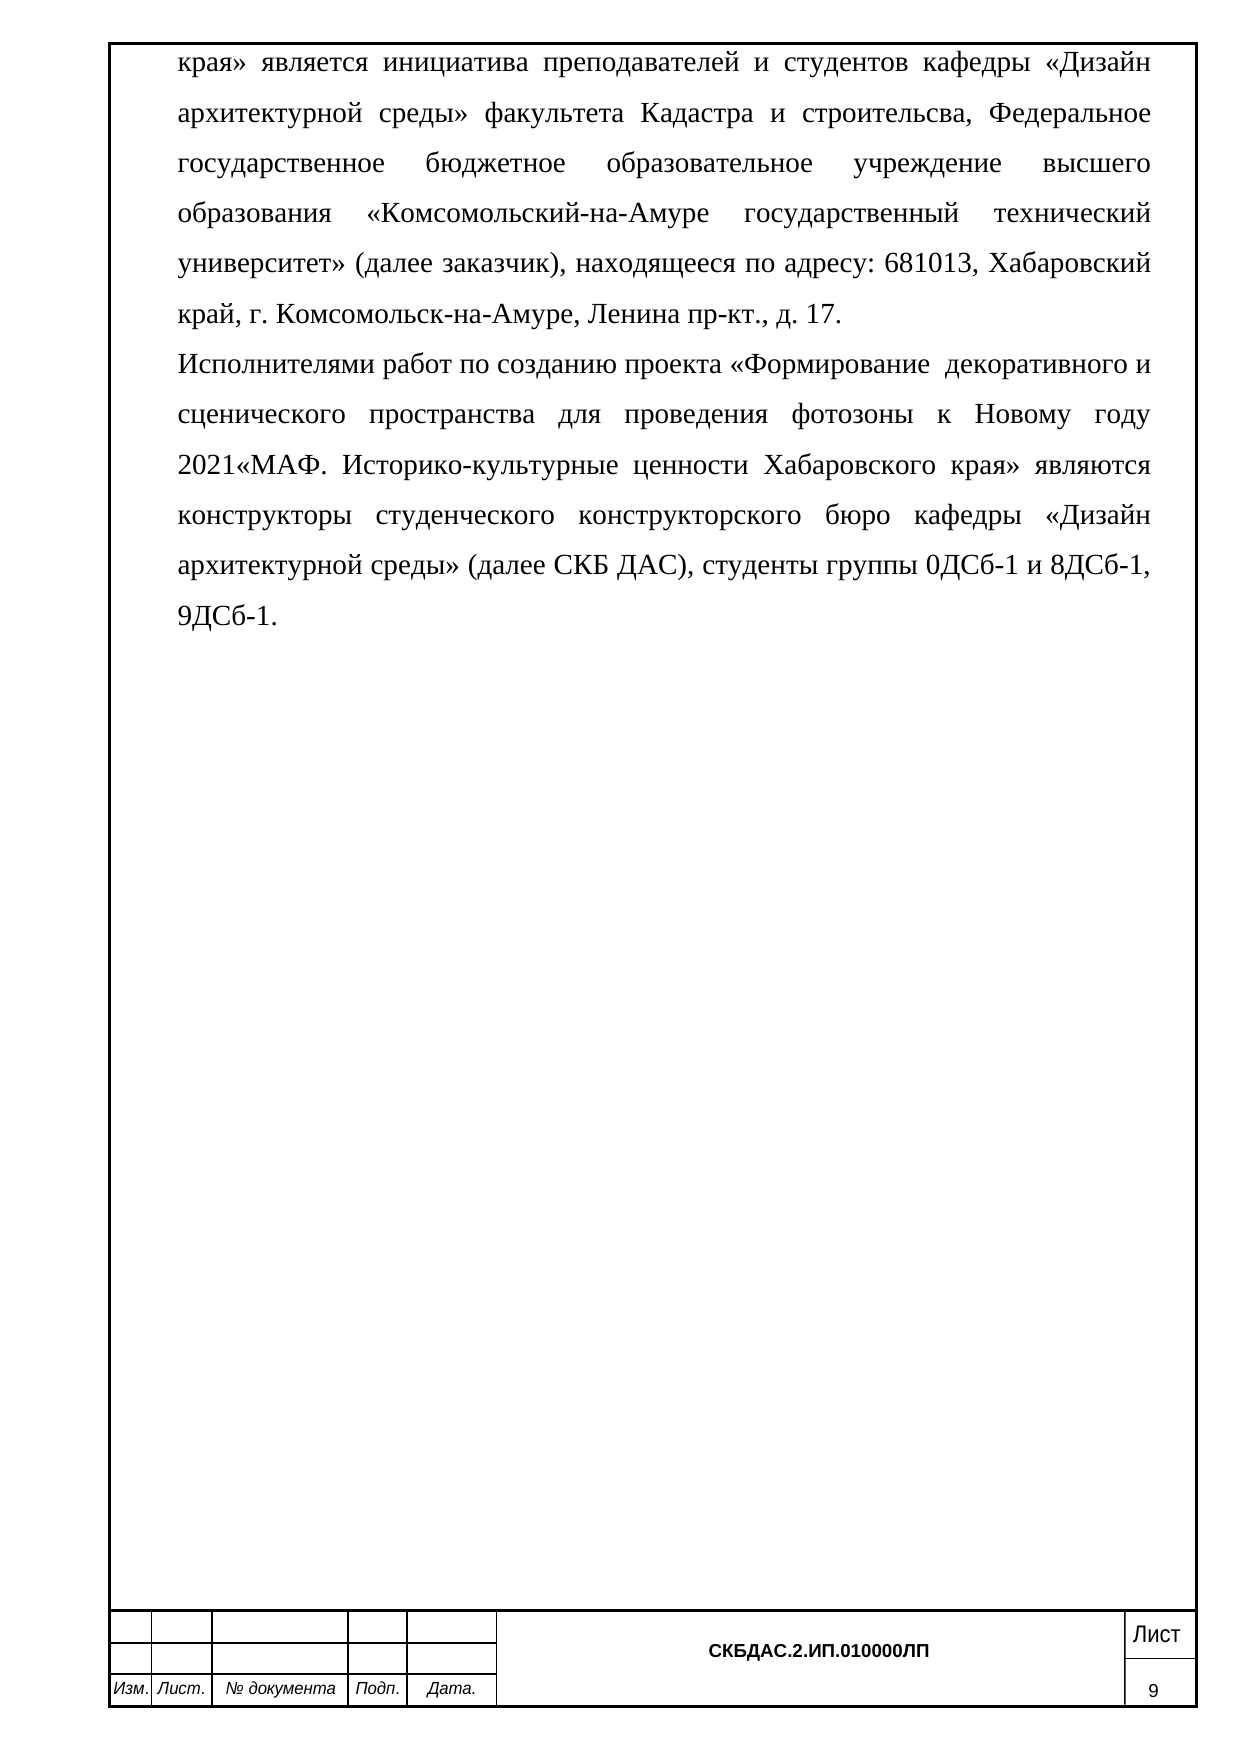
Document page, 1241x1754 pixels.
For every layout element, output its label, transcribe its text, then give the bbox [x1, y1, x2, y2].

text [177, 44, 1152, 329]
text Исполнителями работ по созданию проекта «Формирование декоративного и сценического пространства для проведения фотозоны к Новому году 2021«МАФ. Историко-культурные ценности Хабаровского края» являются конструкторы студенческого конструкторского бюро кафедры «Дизайн архитектурной среды» (далее СКБ ДАС), студенты группы 0ДСб-1 и 8ДСб-1, 9ДСб-1. [177, 346, 1152, 631]
